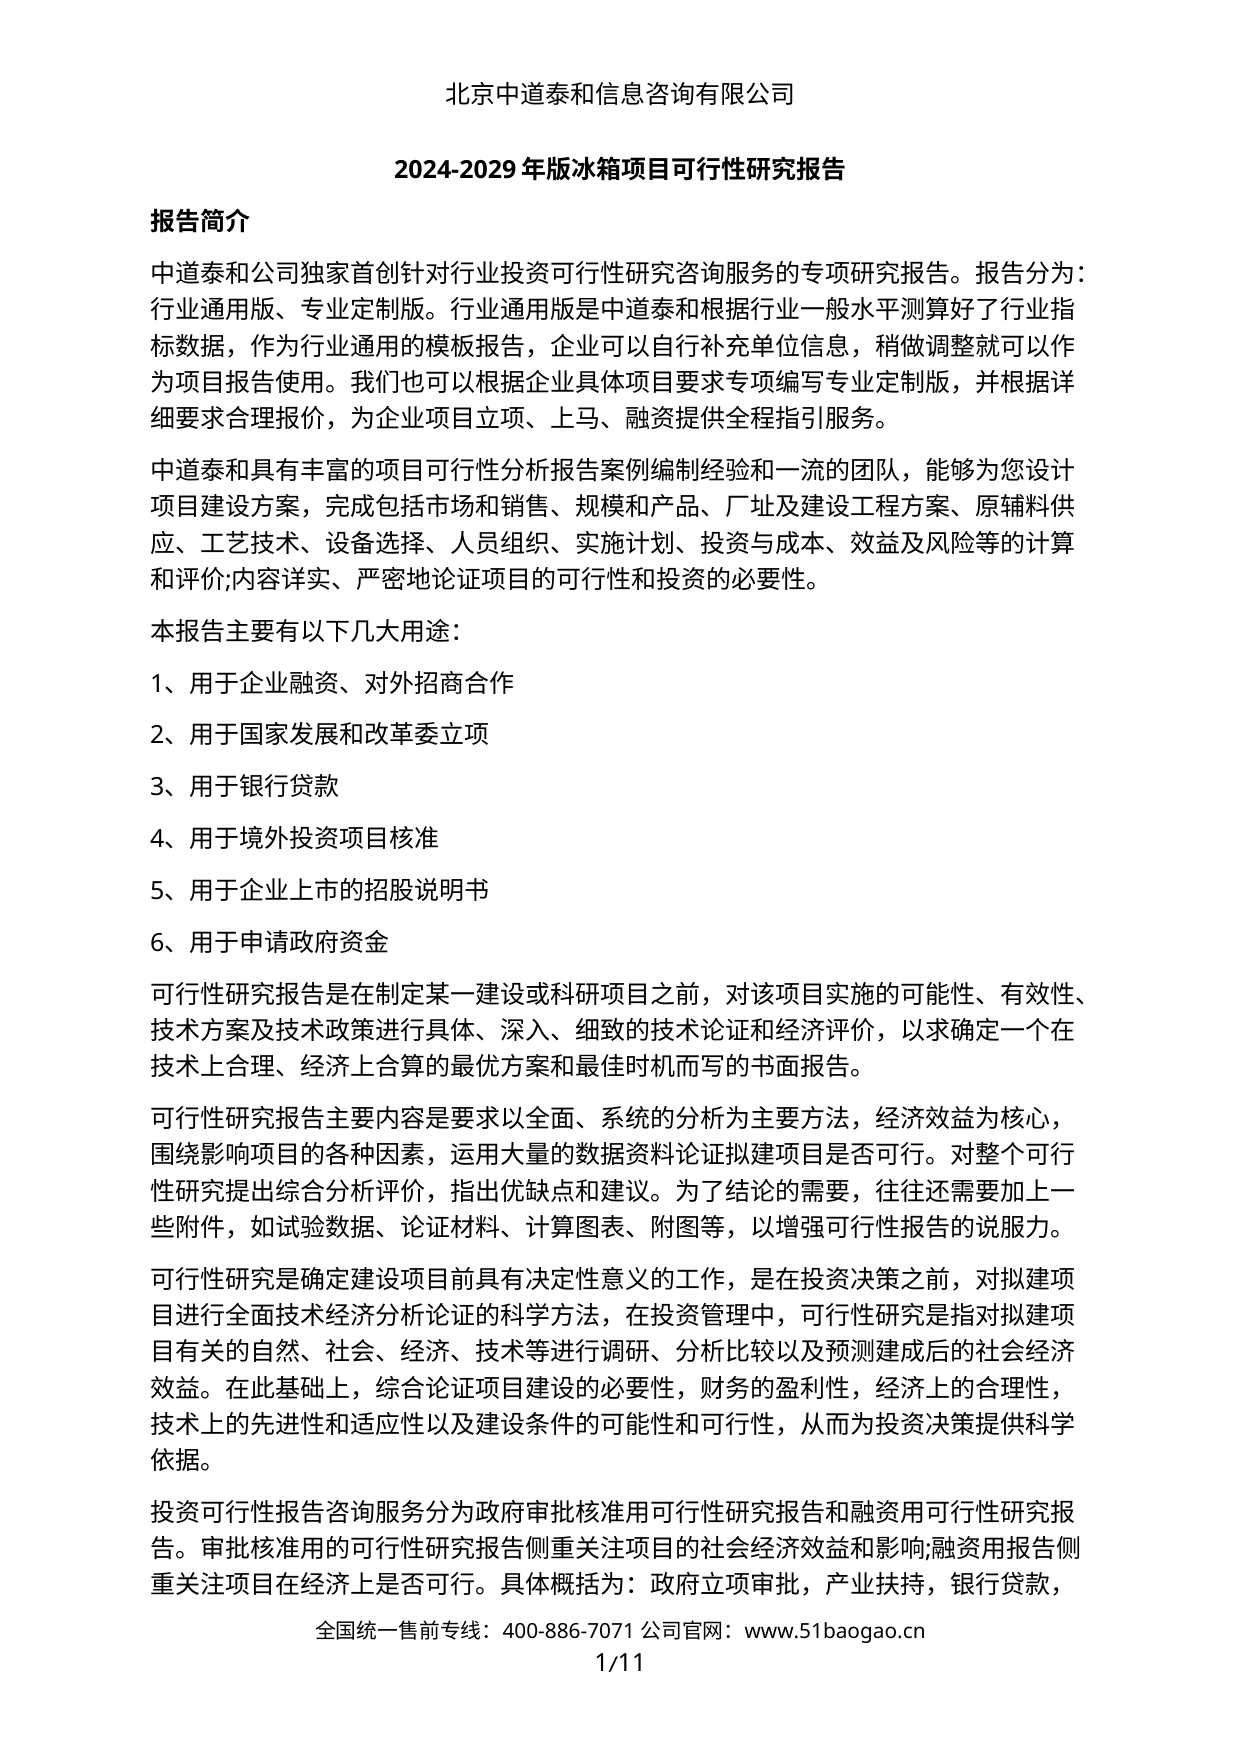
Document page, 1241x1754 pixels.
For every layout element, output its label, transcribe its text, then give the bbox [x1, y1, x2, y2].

text 3、用于银行贷款 [150, 767, 1090, 803]
text 可行性研究报告主要内容是要求以全面、系统的分析为主要方法，经济效益为核心，围绕影响项目的各种因素，运用大量的数据资料论证拟建项目是否可行。对整个可行性研究提出综合分析评价，指出优缺点和建议。为了结论的需要，往往还需要加上一些附件，如试验数据、论证材料、计算图表、附图等，以增强可行性报告的说服力。 [150, 1099, 1090, 1244]
text 6、用于申请政府资金 [150, 922, 1090, 959]
text 中道泰和具有丰富的项目可行性分析报告案例编制经验和一流的团队，能够为您设计项目建设方案，完成包括市场和销售、规模和产品、厂址及建设工程方案、原辅料供应、工艺技术、设备选择、人员组织、实施计划、投资与成本、效益及风险等的计算和评价;内容详实、严密地论证项目的可行性和投资的必要性。 [150, 451, 1090, 596]
text 2、用于国家发展和改革委立项 [150, 715, 1090, 751]
text 1、用于企业融资、对外招商合作 [150, 663, 1090, 699]
text 5、用于企业上市的招股说明书 [150, 871, 1090, 907]
text 可行性研究报告是在制定某一建设或科研项目之前，对该项目实施的可能性、有效性、技术方案及技术政策进行具体、深入、细致的技术论证和经济评价，以求确定一个在技术上合理、经济上合算的最优方案和最佳时机而写的书面报告。 [150, 974, 1090, 1083]
text 可行性研究是确定建设项目前具有决定性意义的工作，是在投资决策之前，对拟建项目进行全面技术经济分析论证的科学方法，在投资管理中，可行性研究是指对拟建项目有关的自然、社会、经济、技术等进行调研、分析比较以及预测建成后的社会经济效益。在此基础上，综合论证项目建设的必要性，财务的盈利性，经济上的合理性，技术上的先进性和适应性以及建设条件的可能性和可行性，从而为投资决策提供科学依据。 [150, 1259, 1090, 1477]
text 4、用于境外投资项目核准 [150, 819, 1090, 855]
text 报告简介 [150, 202, 1090, 238]
text 本报告主要有以下几大用途： [150, 611, 1090, 647]
text 2024-2029年版冰箱项目可行性研究报告 [150, 150, 1090, 186]
text 中道泰和公司独家首创针对行业投资可行性研究咨询服务的专项研究报告。报告分为：行业通用版、专业定制版。行业通用版是中道泰和根据行业一般水平测算好了行业指标数据，作为行业通用的模板报告，企业可以自行补充单位信息，稍做调整就可以作为项目报告使用。我们也可以根据企业具体项目要求专项编写专业定制版，并根据详细要求合理报价，为企业项目立项、上马、融资提供全程指引服务。 [150, 254, 1090, 435]
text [150, 1492, 1090, 1601]
